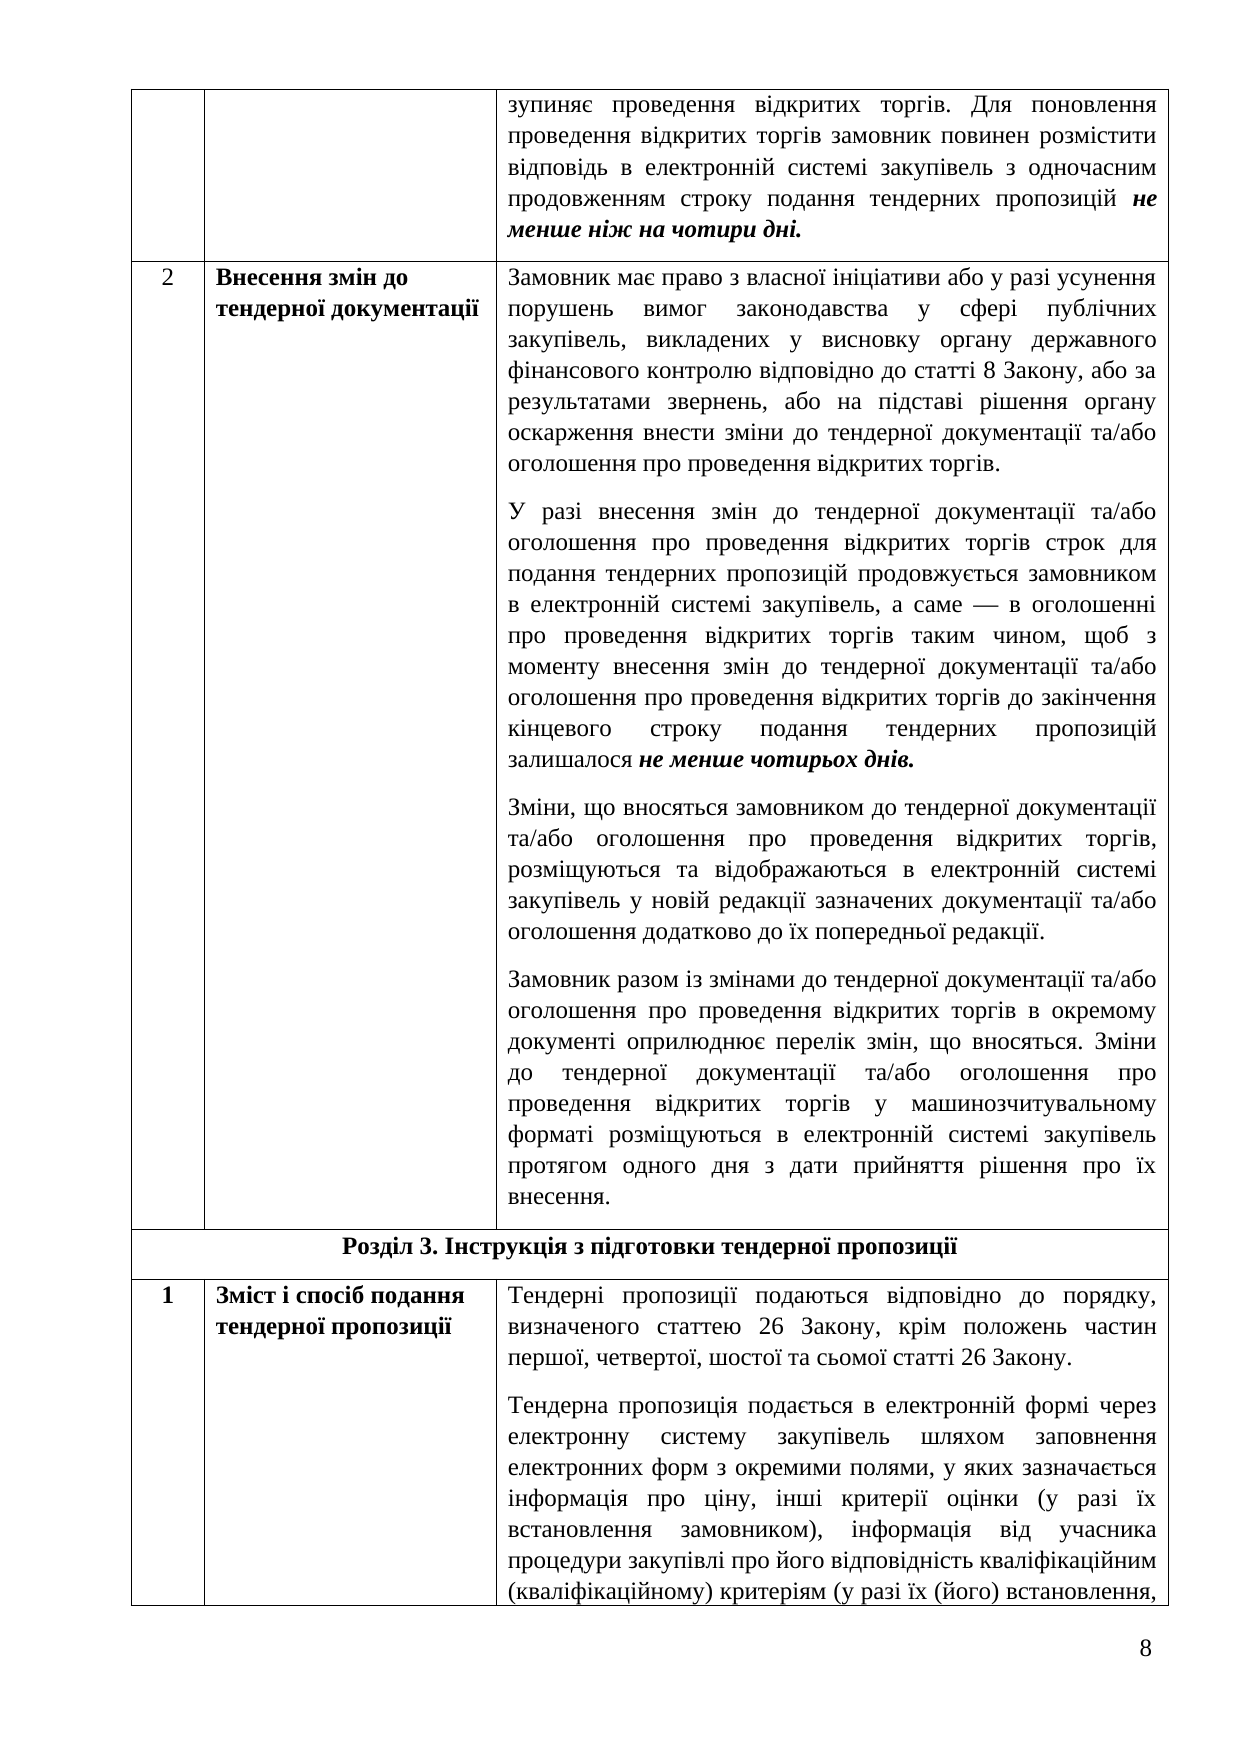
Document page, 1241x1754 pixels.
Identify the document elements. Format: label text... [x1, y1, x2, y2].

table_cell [205, 1280, 496, 1605]
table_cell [497, 90, 1168, 261]
table_cell 2 [132, 262, 204, 1229]
table_cell Замовник має право з власної ініціативи або у разі усунення порушень вимог законодавства у сфері публічних закупівель, викладених у висновку органу державного фінансового контролю відповідно до статті 8 Закону, або за результатами звернень, або на підставі рішення органу оскарження внести зміни до тендерної документації та/або оголошення про проведення відкритих торгів. У разі внесення змін до тендерної документації та/або оголошення про проведення відкритих торгів строк для подання тендерних пропозицій продовжується замовником в електронній системі закупівель, а саме ― в оголошенні про проведення відкритих торгів таким чином, щоб з моменту внесення змін до тендерної документації та/або оголошення про проведення відкритих торгів до закінчення кінцевого строку подання тендерних пропозицій залишалося не менше чотирьох днів. Зміни, що вносяться замовником до тендерної документації та/або оголошення про проведення відкритих торгів, розміщуються та відображаються в електронній системі закупівель у новій редакції зазначених документації та/або оголошення додатково до їх попередньої редакції. Замовник разом із змінами до тендерної документації та/або оголошення про проведення відкритих торгів в окремому документі оприлюднює перелік змін, що вносяться. Зміни до тендерної документації та/або оголошення про проведення відкритих торгів у машинозчитувальному форматі розміщуються в електронній системі закупівель протягом одного дня з дати прийняття рішення про їх внесення. [497, 262, 1168, 1229]
table_cell 1 [132, 90, 204, 261]
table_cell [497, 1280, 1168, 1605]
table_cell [205, 90, 496, 261]
table_cell 1 [132, 1280, 204, 1605]
table_cell Розділ 3. Інструкція з підготовки тендерної пропозиції [132, 1230, 1168, 1279]
table_cell Внесення змін до тендерної документації [205, 262, 496, 1229]
